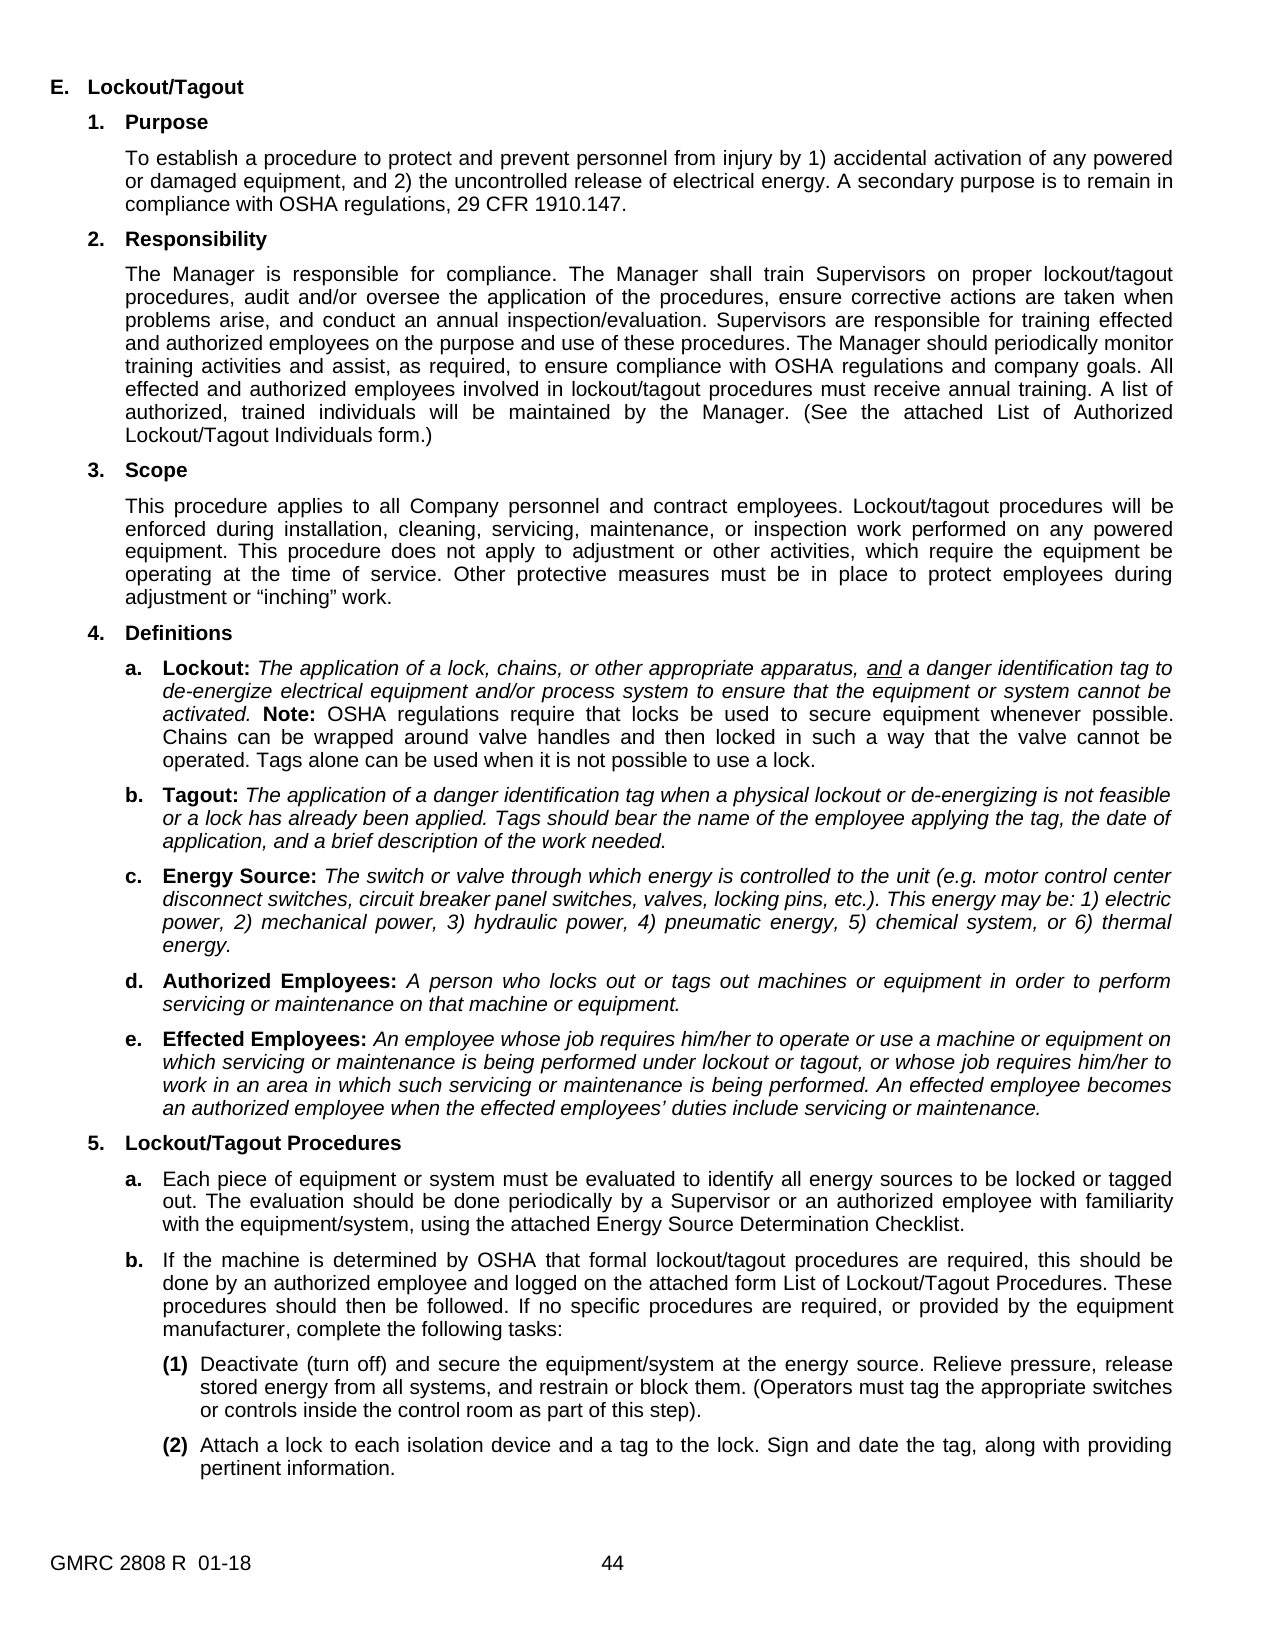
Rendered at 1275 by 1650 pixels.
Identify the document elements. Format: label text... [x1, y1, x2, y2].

text d. Authorized Employees: A person who locks out or tags out machines or equipment in order to perform servicing or maintenance on that machine or equipment. [125, 970, 1175, 1016]
text b. If the machine is determined by OSHA that formal lockout/tagout procedures are required, this should be done by an authorized employee and logged on the attached form List of Lockout/Tagout Procedures. These procedures should then be followed. If no specific procedures are required, or provided by the equipment manufacturer, complete the following tasks: [125, 1249, 1175, 1341]
text 2. Responsibility [87, 228, 1175, 251]
subtitle E. Lockout/Tagout [50, 75, 1175, 99]
text a. Each piece of equipment or system must be evaluated to identify all energy sources to be locked or tagged out. The evaluation should be done periodically by a Supervisor or an authorized employee with familiarity with the equipment/system, using the attached Energy Source Determination Checklist. [125, 1168, 1175, 1236]
subtitle 1. Purpose [87, 111, 1175, 134]
text e. Effected Employees: An employee whose job requires him/her to operate or use a machine or equipment on which servicing or maintenance is being performed under lockout or tagout, or whose job requires him/her to work in an area in which such servicing or maintenance is being performed. An effected employee becomes an authorized employee when the effected employees’ duties include servicing or maintenance. [125, 1028, 1175, 1120]
text b. Tagout: The application of a danger identification tag when a physical lockout or de-energizing is not feasible or a lock has already been applied. Tags should bear the name of the employee applying the tag, the date of application, and a brief description of the work needed. [125, 784, 1175, 853]
text 4. Definitions [87, 622, 1175, 645]
text This procedure applies to all Company personnel and contract employees. Lockout/tagout procedures will be enforced during installation, cleaning, servicing, maintenance, or inspection work performed on any powered equipment. This procedure does not apply to adjustment or other activities, which require the equipment be operating at the time of service. Other protective measures must be in place to protect employees during adjustment or “inching” work. [125, 495, 1175, 609]
text 5. Lockout/Tagout Procedures [87, 1132, 1175, 1155]
text c. Energy Source: The switch or valve through which energy is controlled to the unit (e.g. motor control center disconnect switches, circuit breaker panel switches, valves, locking pins, etc.). This energy may be: 1) electric power, 2) mechanical power, 3) hydraulic power, 4) pneumatic energy, 5) chemical system, or 6) thermal energy. [125, 866, 1175, 957]
text a. Lockout: The application of a lock, chains, or other appropriate apparatus, and a danger identification tag to de-energize electrical equipment and/or process system to ensure that the equipment or system cannot be activated. Note: OSHA regulations require that locks be used to secure equipment whenever possible. Chains can be wrapped around valve handles and then locked in such a way that the valve cannot be operated. Tags alone can be used when it is not possible to use a lock. [125, 657, 1175, 772]
text 3. Scope [87, 459, 1175, 482]
text To establish a procedure to protect and prevent personnel from injury by 1) accidental activation of any powered or damaged equipment, and 2) the uncontrolled release of electrical energy. A secondary purpose is to remain in compliance with OSHA regulations, 29 CFR 1910.147. [125, 147, 1175, 216]
text The Manager is responsible for compliance. The Manager shall train Supervisors on proper lockout/tagout procedures, audit and/or oversee the application of the procedures, ensure corrective actions are taken when problems arise, and conduct an annual inspection/evaluation. Supervisors are responsible for training effected and authorized employees on the purpose and use of these procedures. The Manager should periodically monitor training activities and assist, as required, to ensure compliance with OSHA regulations and company goals. All effected and authorized employees involved in lockout/tagout procedures must receive annual training. A list of authorized, trained individuals will be maintained by the Manager. (See the attached List of Authorized Lockout/Tagout Individuals form.) [125, 263, 1175, 447]
text (1) Deactivate (turn off) and secure the equipment/system at the energy source. Relieve pressure, release stored energy from all systems, and restrain or block them. (Operators must tag the appropriate switches or controls inside the control room as part of this step). [162, 1353, 1175, 1422]
text (2) Attach a lock to each isolation device and a tag to the lock. Sign and date the tag, along with providing pertinent information. [162, 1434, 1175, 1480]
